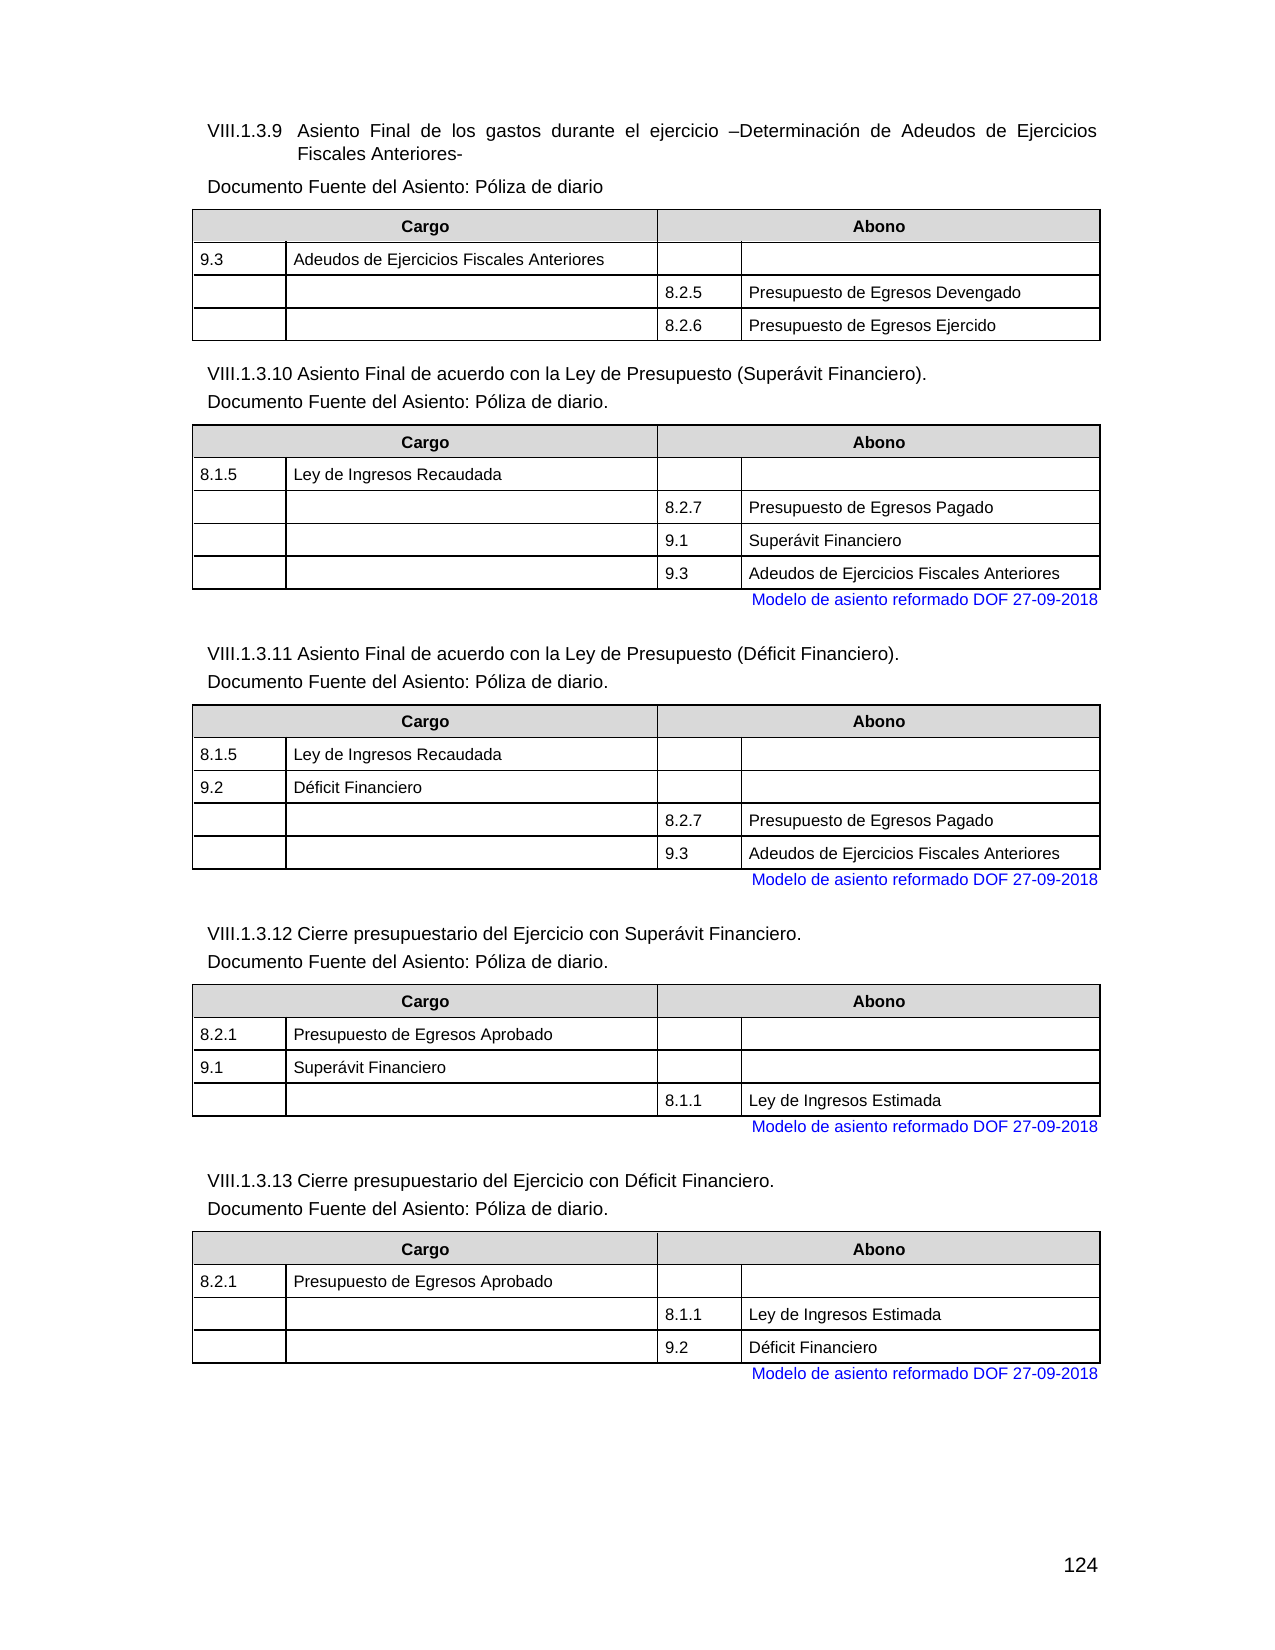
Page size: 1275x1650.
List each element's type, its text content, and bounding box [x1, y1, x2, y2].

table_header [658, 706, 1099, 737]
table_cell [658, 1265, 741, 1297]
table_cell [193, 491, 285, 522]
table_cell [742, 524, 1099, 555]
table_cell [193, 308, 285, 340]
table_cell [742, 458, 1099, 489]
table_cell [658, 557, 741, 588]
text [177, 176, 1098, 198]
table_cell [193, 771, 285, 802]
text Modelo de asiento reformado DOF 27-09-2018 [177, 1364, 1098, 1383]
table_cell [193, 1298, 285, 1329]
text VIII.1.3.13 Cierre presupuestario del Ejercicio con Déficit Financiero. [207, 1169, 1098, 1192]
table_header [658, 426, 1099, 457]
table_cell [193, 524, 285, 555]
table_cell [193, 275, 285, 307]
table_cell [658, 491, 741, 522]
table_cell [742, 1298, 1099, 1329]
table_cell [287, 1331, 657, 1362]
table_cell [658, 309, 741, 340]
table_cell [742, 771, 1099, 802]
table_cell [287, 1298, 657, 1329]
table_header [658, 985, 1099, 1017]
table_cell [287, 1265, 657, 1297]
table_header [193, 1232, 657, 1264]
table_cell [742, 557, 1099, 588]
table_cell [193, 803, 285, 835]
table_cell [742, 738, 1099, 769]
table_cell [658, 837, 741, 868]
text VIII.1.3.12 Cierre presupuestario del Ejercicio con Superávit Financiero. [207, 922, 1098, 944]
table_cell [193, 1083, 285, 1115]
text Documento Fuente del Asiento: Póliza de diario. [177, 391, 1098, 413]
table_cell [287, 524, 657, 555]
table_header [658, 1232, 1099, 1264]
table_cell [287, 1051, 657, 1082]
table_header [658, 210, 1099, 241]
text VIII.1.3.9 Asiento Final de los gastos durante el ejercicio –Determinación de Adeudos de Ejercicios Fiscales Anteriores- [207, 120, 1098, 165]
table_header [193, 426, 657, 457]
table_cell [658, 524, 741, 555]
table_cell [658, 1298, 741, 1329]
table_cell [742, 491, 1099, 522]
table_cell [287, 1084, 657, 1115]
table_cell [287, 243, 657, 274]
text Documento Fuente del Asiento: Póliza de diario. [177, 951, 1098, 973]
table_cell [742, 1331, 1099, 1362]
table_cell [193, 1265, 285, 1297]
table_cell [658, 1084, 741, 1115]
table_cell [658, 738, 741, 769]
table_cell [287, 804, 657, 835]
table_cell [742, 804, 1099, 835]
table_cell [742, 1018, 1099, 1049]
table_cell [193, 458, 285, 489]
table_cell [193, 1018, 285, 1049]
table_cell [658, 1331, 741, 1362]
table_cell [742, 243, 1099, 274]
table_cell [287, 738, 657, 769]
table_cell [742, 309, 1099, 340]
text Modelo de asiento reformado DOF 27-09-2018 [177, 869, 1098, 889]
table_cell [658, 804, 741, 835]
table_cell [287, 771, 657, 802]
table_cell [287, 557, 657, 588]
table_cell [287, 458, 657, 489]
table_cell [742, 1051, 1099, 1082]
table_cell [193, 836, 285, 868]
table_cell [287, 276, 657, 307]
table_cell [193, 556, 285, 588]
text Modelo de asiento reformado DOF 27-09-2018 [177, 1117, 1098, 1136]
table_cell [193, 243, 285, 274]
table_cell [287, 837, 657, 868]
text Documento Fuente del Asiento: Póliza de diario. [177, 1198, 1098, 1220]
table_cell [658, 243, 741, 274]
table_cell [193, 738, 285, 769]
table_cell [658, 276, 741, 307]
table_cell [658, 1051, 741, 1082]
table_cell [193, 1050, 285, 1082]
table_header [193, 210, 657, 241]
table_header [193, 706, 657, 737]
text VIII.1.3.11 Asiento Final de acuerdo con la Ley de Presupuesto (Déficit Financiero). [207, 642, 1098, 664]
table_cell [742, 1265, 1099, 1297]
text VIII.1.3.10 Asiento Final de acuerdo con la Ley de Presupuesto (Superávit Financiero). [207, 362, 1098, 385]
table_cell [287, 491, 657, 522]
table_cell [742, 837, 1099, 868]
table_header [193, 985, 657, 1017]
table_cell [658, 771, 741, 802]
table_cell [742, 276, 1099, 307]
text Modelo de asiento reformado DOF 27-09-2018 [177, 589, 1098, 609]
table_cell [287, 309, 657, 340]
text Documento Fuente del Asiento: Póliza de diario. [177, 671, 1098, 693]
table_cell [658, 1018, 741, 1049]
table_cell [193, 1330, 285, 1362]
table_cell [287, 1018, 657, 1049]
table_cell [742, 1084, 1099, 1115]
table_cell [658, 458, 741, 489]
